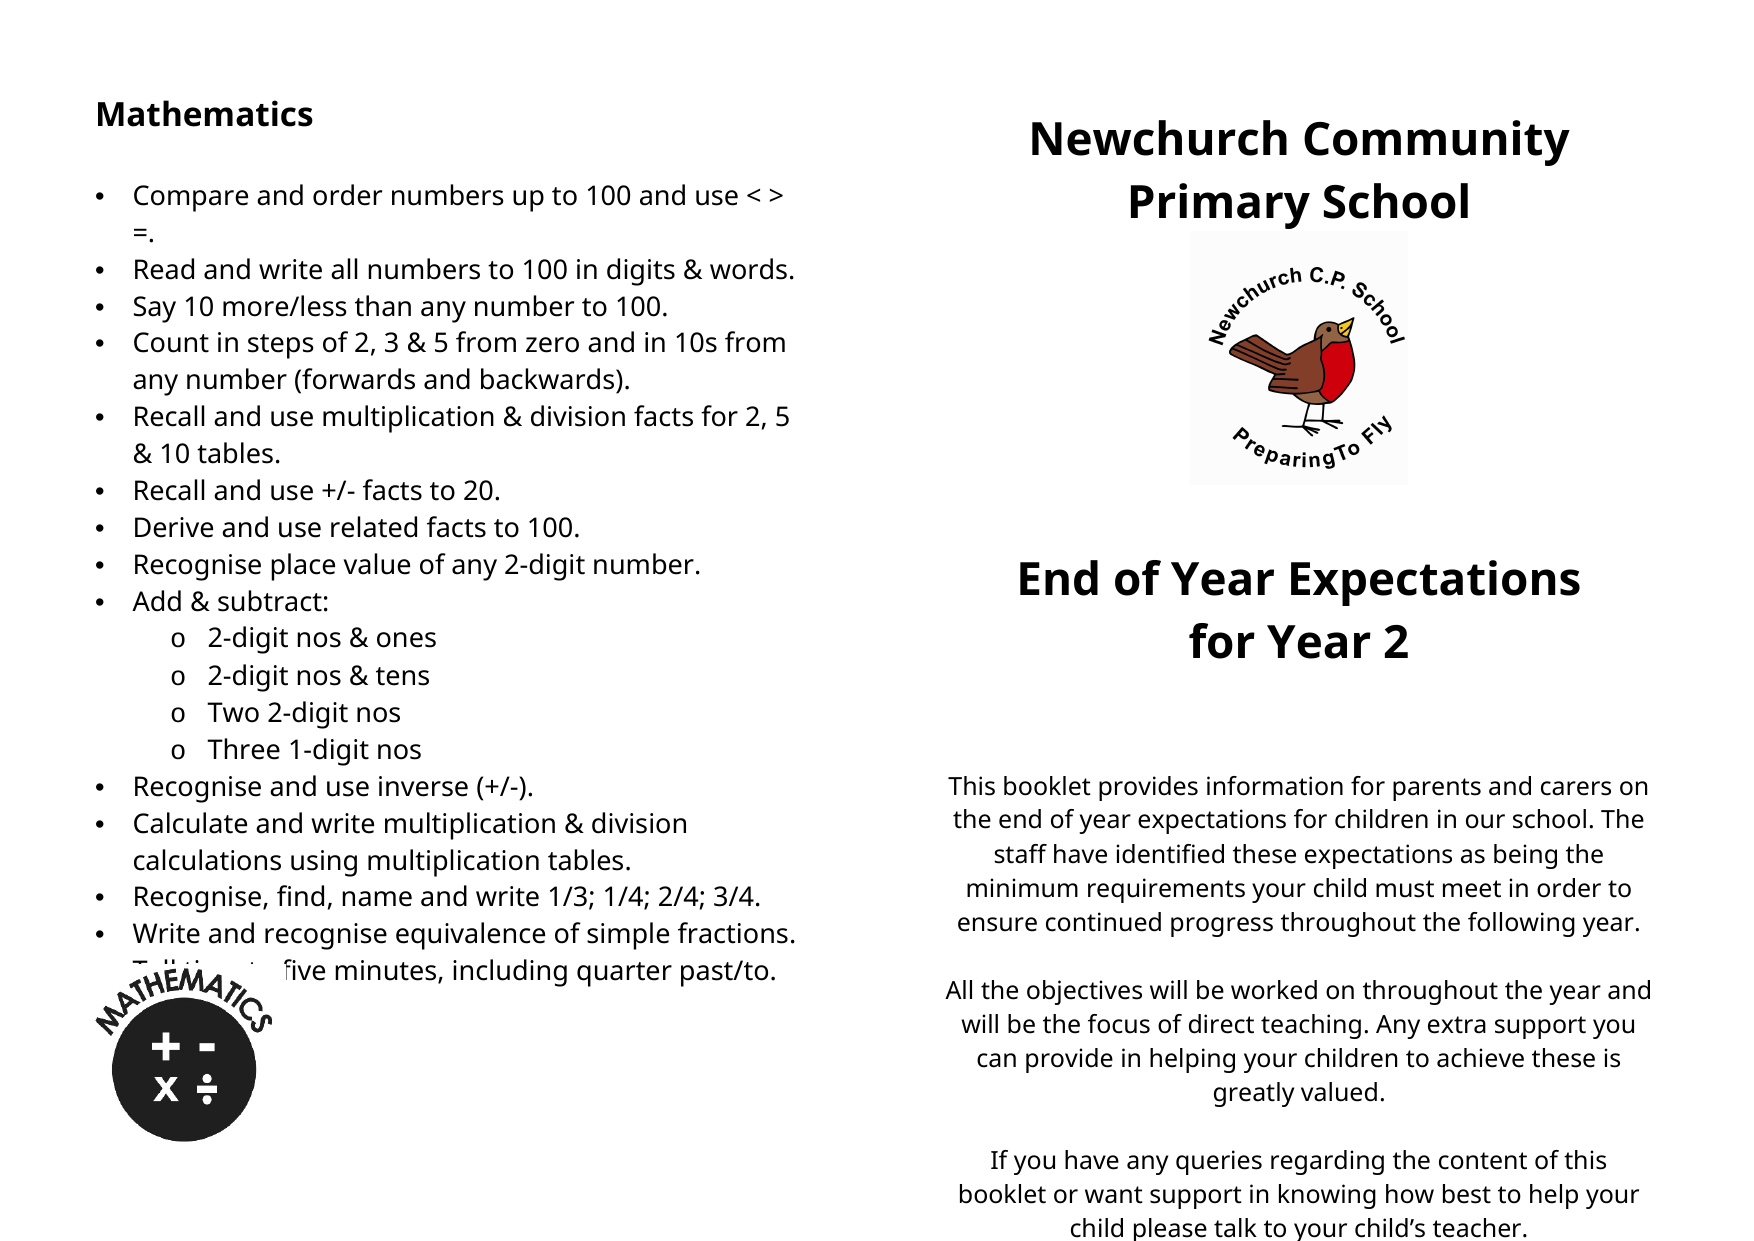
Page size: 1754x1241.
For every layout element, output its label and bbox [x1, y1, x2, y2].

picture [1189, 231, 1409, 485]
picture [79, 964, 287, 1172]
